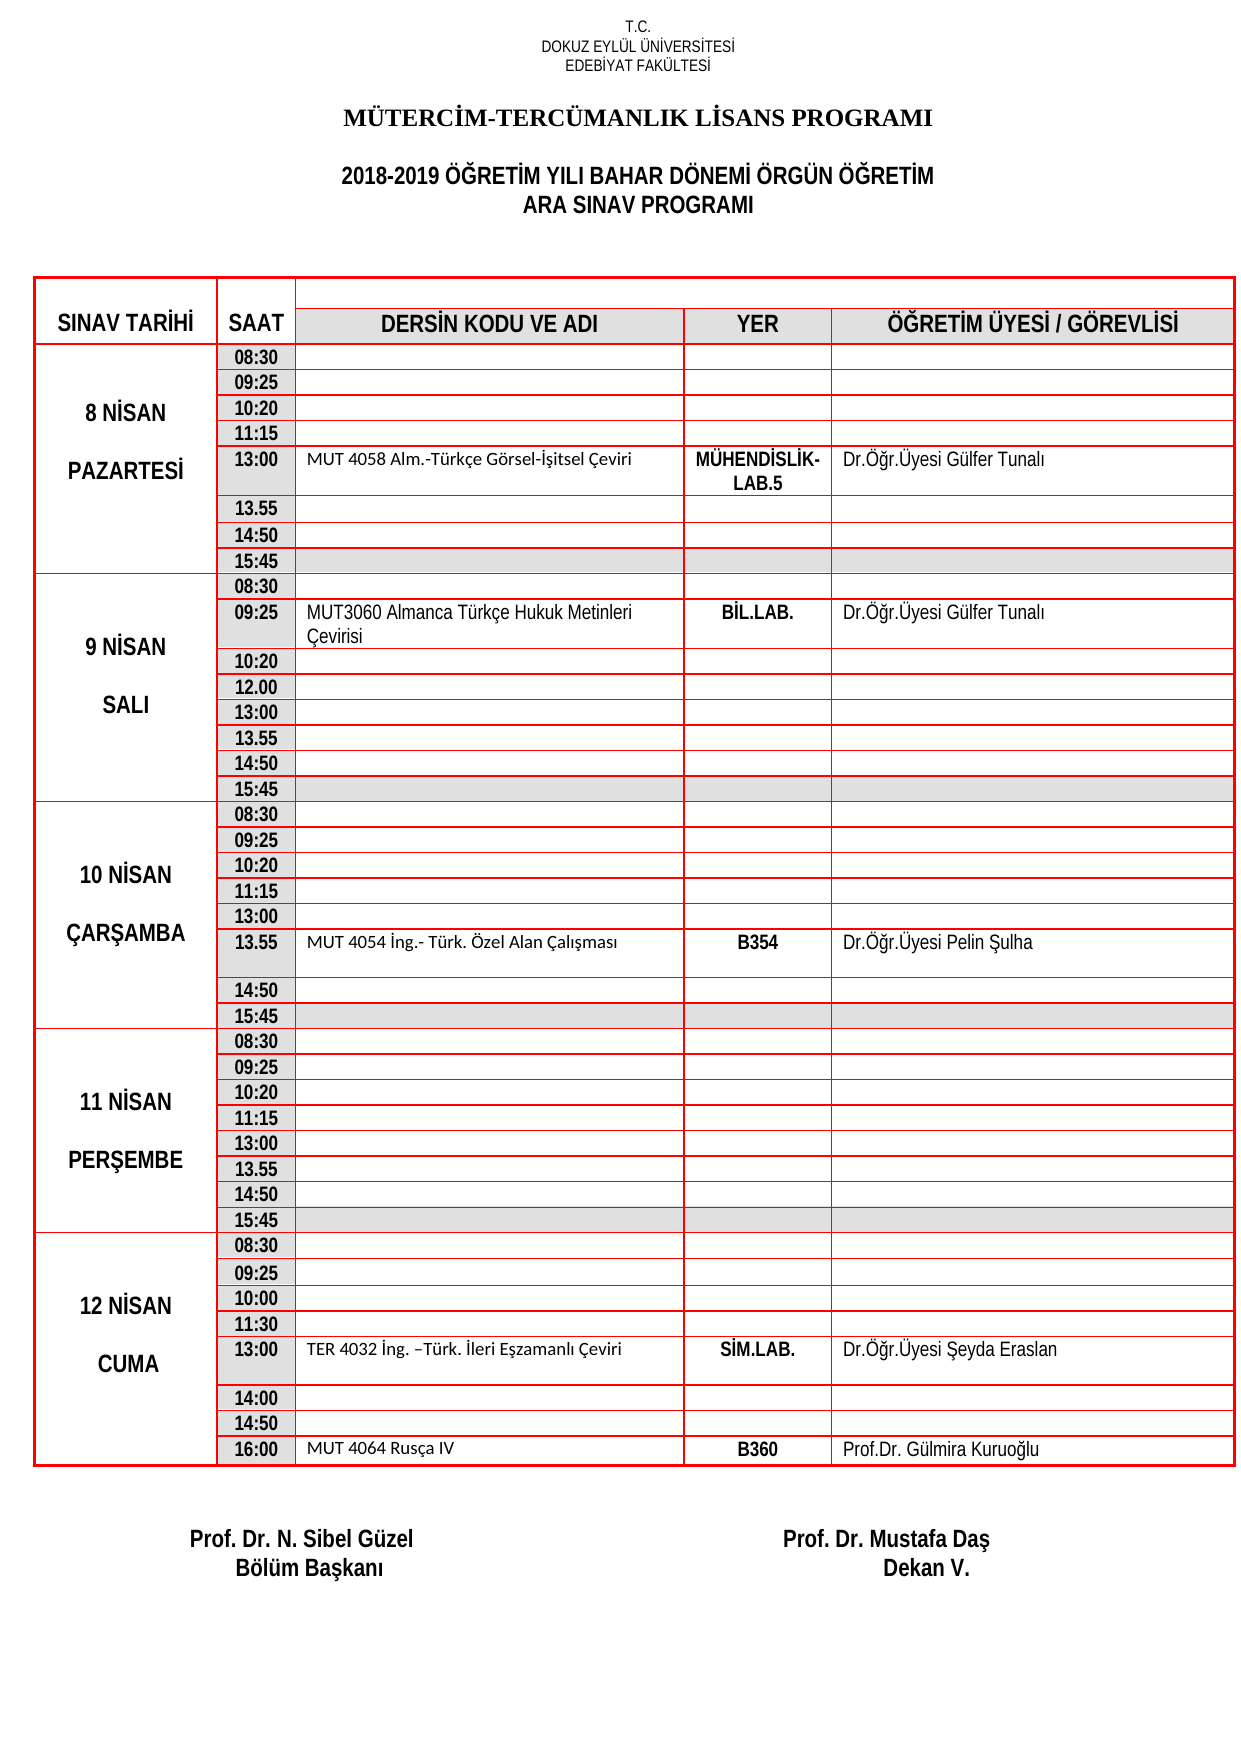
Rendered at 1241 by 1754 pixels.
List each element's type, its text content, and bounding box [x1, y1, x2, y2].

table_cell MUT 4058 Alm.-Türkçe Görsel-İşitsel Çeviri [296, 447, 683, 495]
table_cell 09:25 [218, 1259, 295, 1284]
table_cell [832, 1208, 1233, 1232]
table_cell [685, 523, 831, 547]
table_cell [296, 751, 683, 775]
table_cell [832, 370, 1233, 394]
table_cell [832, 828, 1233, 852]
table_cell [296, 1055, 683, 1079]
table_cell [832, 1131, 1233, 1155]
table_cell 11:15 [218, 1106, 295, 1130]
table_cell 15:45 [218, 1208, 295, 1232]
table_cell Dr.Öğr.Üyesi Pelin Şulha [832, 930, 1233, 977]
table_cell 11:15 [218, 879, 295, 903]
table_cell 10:20 [218, 649, 295, 673]
table_cell [296, 828, 683, 852]
table_cell [832, 1106, 1233, 1130]
table_cell [832, 574, 1233, 598]
table_header [296, 279, 1233, 308]
table_cell 12 NİSAN CUMA [36, 1233, 216, 1464]
table_cell 08:30 [218, 345, 295, 369]
table_cell [685, 496, 831, 521]
table_cell [296, 523, 683, 547]
table_cell [832, 1004, 1233, 1028]
table_cell [832, 1259, 1233, 1284]
table_cell [685, 1029, 831, 1053]
table_cell [685, 802, 831, 826]
table_cell [685, 421, 831, 445]
table_cell Dr.Öğr.Üyesi Gülfer Tunalı [832, 600, 1233, 647]
table_cell [832, 345, 1233, 369]
table_cell [832, 549, 1233, 572]
table_cell [296, 726, 683, 749]
table_cell 13.55 [218, 1157, 295, 1181]
table_cell [296, 370, 683, 394]
table_cell 13.55 [218, 726, 295, 749]
table_cell [832, 1411, 1233, 1435]
table_cell DERSİN KODU VE ADI [296, 309, 683, 343]
table_cell [296, 1029, 683, 1053]
table_cell Dr.Öğr.Üyesi Şeyda Eraslan [832, 1337, 1233, 1384]
table_cell [296, 549, 683, 572]
table_cell [296, 1182, 683, 1206]
table_cell 10:00 [218, 1286, 295, 1310]
table_cell sim.lab. [685, 1337, 831, 1384]
table_cell [832, 1055, 1233, 1079]
table_cell [832, 904, 1233, 928]
table_cell [832, 853, 1233, 877]
table_cell [685, 726, 831, 749]
table_cell [685, 396, 831, 420]
table_cell [296, 978, 683, 1002]
table_cell [685, 700, 831, 724]
table_cell 12.00 [218, 675, 295, 698]
table_cell mühendislik-lab.5 [685, 447, 831, 495]
table_cell [296, 802, 683, 826]
table_cell [296, 345, 683, 369]
table_cell 9 NİSAN SALI [36, 574, 216, 801]
table_cell [832, 675, 1233, 698]
table_cell 13:00 [218, 1337, 295, 1384]
table_cell 14:50 [218, 523, 295, 547]
table_cell 13:00 [218, 700, 295, 724]
table_cell 13:00 [218, 447, 295, 495]
table_cell 08:30 [218, 802, 295, 826]
table_cell [685, 574, 831, 598]
table_cell [296, 904, 683, 928]
table_cell [685, 978, 831, 1002]
table_cell [685, 345, 831, 369]
table_cell Dr.Öğr.Üyesi Gülfer Tunalı [832, 447, 1233, 495]
table_cell [685, 904, 831, 928]
table_cell [296, 421, 683, 445]
table_cell b360 [685, 1437, 831, 1464]
table_cell [832, 649, 1233, 673]
table_cell [296, 1157, 683, 1181]
table_cell 14:50 [218, 1182, 295, 1206]
table_cell [296, 1286, 683, 1310]
table_cell [296, 1004, 683, 1028]
table_cell 14:50 [218, 751, 295, 775]
table_cell [832, 1386, 1233, 1409]
table_cell 14:00 [218, 1386, 295, 1409]
table_cell 08:30 [218, 1029, 295, 1053]
table_cell 10:20 [218, 853, 295, 877]
table_cell 14:50 [218, 978, 295, 1002]
table_cell [685, 1259, 831, 1284]
table_cell MUT3060 Almanca Türkçe Hukuk Metinleri Çevirisi [296, 600, 683, 647]
table_cell [832, 1286, 1233, 1310]
table_cell 11 NİSAN PERŞEMBE [36, 1029, 216, 1232]
table_cell [685, 1386, 831, 1409]
table_cell [685, 1004, 831, 1028]
table_header SAAT [218, 279, 295, 343]
table_cell [685, 1286, 831, 1310]
table_cell 13:00 [218, 1131, 295, 1155]
table_cell [685, 751, 831, 775]
table_cell [296, 700, 683, 724]
table_cell [296, 1259, 683, 1284]
table_cell [296, 1208, 683, 1232]
table_cell 13.55 [218, 930, 295, 977]
table_cell [296, 879, 683, 903]
table_cell [832, 496, 1233, 521]
table_cell [685, 1411, 831, 1435]
table_cell [832, 751, 1233, 775]
table_cell [832, 1080, 1233, 1104]
table_cell 09:25 [218, 1055, 295, 1079]
table_cell [832, 1029, 1233, 1053]
table_cell 13.55 [218, 496, 295, 521]
table_cell [832, 1312, 1233, 1336]
table_cell 10 NİSAN ÇARŞAMBA [36, 802, 216, 1028]
table_cell 08:30 [218, 574, 295, 598]
table_cell 10:20 [218, 396, 295, 420]
table_cell [685, 1157, 831, 1181]
table_cell 11:30 [218, 1312, 295, 1336]
table_cell ÖĞRETİM ÜYESİ / GÖREVLİSİ [832, 309, 1233, 343]
table_cell [832, 523, 1233, 547]
table_cell [685, 549, 831, 572]
table_cell [685, 1233, 831, 1257]
table_cell [832, 700, 1233, 724]
table_cell [296, 496, 683, 521]
table_cell [832, 421, 1233, 445]
table_cell [296, 777, 683, 801]
table_cell [685, 1080, 831, 1104]
table_cell [832, 1182, 1233, 1206]
table_cell [832, 879, 1233, 903]
table_cell [685, 777, 831, 801]
table_cell [685, 370, 831, 394]
table_cell [832, 1157, 1233, 1181]
table_cell 14:50 [218, 1411, 295, 1435]
table_cell [832, 726, 1233, 749]
table_cell 11:15 [218, 421, 295, 445]
table_cell 15:45 [218, 549, 295, 572]
table_cell [296, 1131, 683, 1155]
table_cell Prof.Dr. Gülmira Kuruoğlu [832, 1437, 1233, 1464]
table_cell [685, 1131, 831, 1155]
table_cell [685, 1208, 831, 1232]
table_cell 15:45 [218, 1004, 295, 1028]
table_cell MUT 4054 İng.- Türk. Özel Alan Çalışması [296, 930, 683, 977]
table_cell [296, 1106, 683, 1130]
table_cell 8 NİSAN PAZARTESİ [36, 345, 216, 572]
table_cell [832, 1233, 1233, 1257]
table_cell [685, 828, 831, 852]
table_header SINAV TARİHİ [36, 279, 216, 343]
table_cell 09:25 [218, 600, 295, 647]
table_cell [296, 649, 683, 673]
table_cell 16:00 [218, 1437, 295, 1464]
table_cell bil.lab. [685, 600, 831, 647]
table_cell 08:30 [218, 1233, 295, 1257]
text Bölüm Başkanı Dekan V. [59, 1553, 1181, 1582]
table_cell [296, 675, 683, 698]
table_cell [296, 1233, 683, 1257]
table_cell [685, 1055, 831, 1079]
table_cell [685, 1106, 831, 1130]
table_cell [832, 777, 1233, 801]
table_cell [685, 675, 831, 698]
table_cell YER [685, 309, 831, 343]
table_cell 15:45 [218, 777, 295, 801]
table_cell [296, 1411, 683, 1435]
table_cell [296, 574, 683, 598]
table_cell [685, 1312, 831, 1336]
table_cell TER 4032 İng. –Türk. İleri Eşzamanlı Çeviri [296, 1337, 683, 1384]
table_cell [832, 978, 1233, 1002]
table_cell 13:00 [218, 904, 295, 928]
table_cell [685, 1182, 831, 1206]
table_cell MUT 4064 Rusça IV [296, 1437, 683, 1464]
table_cell [296, 1312, 683, 1336]
table_cell [296, 1080, 683, 1104]
table_cell [685, 853, 831, 877]
table_cell [296, 1386, 683, 1409]
table_cell 09:25 [218, 828, 295, 852]
table_cell [296, 853, 683, 877]
table_cell [832, 396, 1233, 420]
table_cell [685, 879, 831, 903]
table_cell 09:25 [218, 370, 295, 394]
table_cell 10:20 [218, 1080, 295, 1104]
table_cell b354 [685, 930, 831, 977]
table_cell [832, 802, 1233, 826]
table_cell [685, 649, 831, 673]
table_cell [296, 396, 683, 420]
text Prof. Dr. N. Sibel Güzel Prof. Dr. Mustafa Daş [133, 1524, 1181, 1553]
